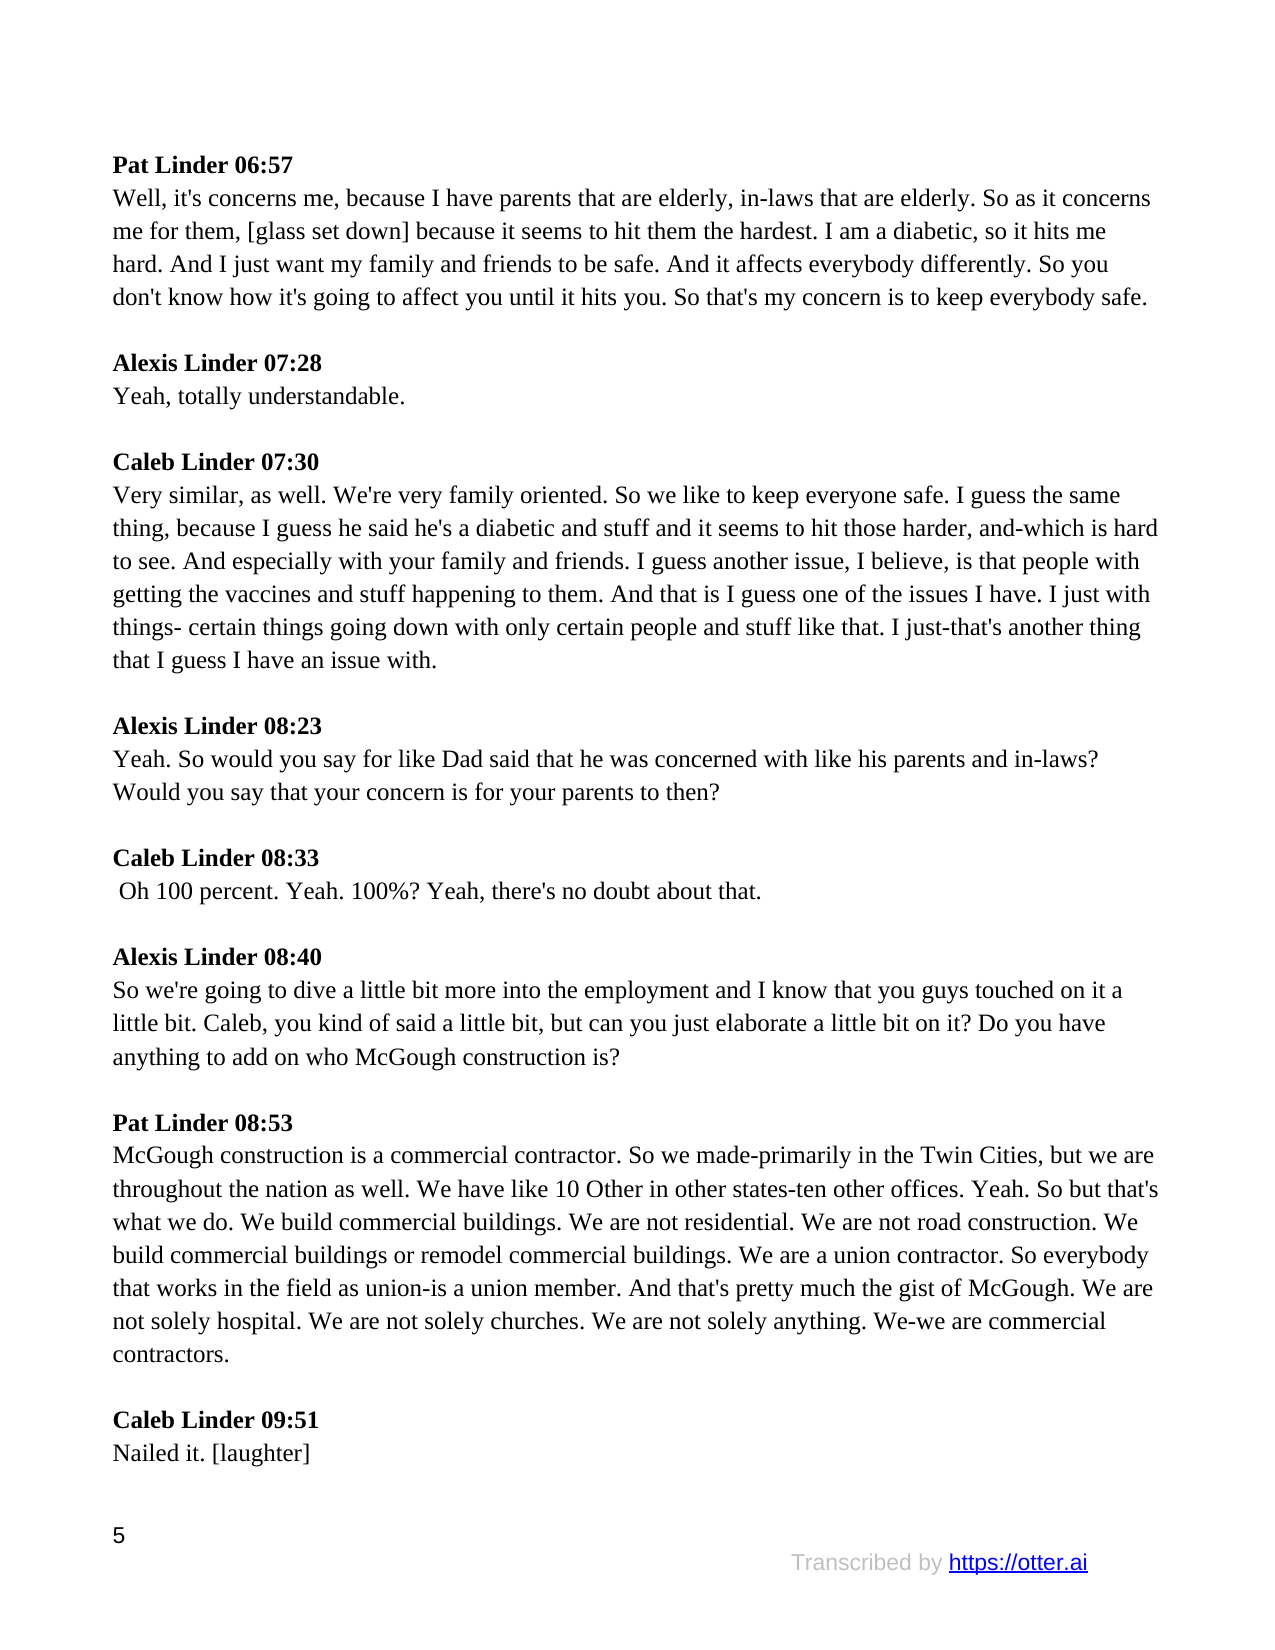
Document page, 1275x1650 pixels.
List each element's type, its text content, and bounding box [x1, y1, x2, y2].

text Yeah, totally understandable. [112, 381, 1162, 410]
text Well, it's concerns me, because I have parents that are elderly, in-laws that are elderly. So as it concerns me for them, [glass set down] because it seems to hit them the hardest. I am a diabetic, so it hits me hard. And I just want my family and friends to be safe. And it affects everybody differently. So you don't know how it's going to affect you until it hits you. So that's my concern is to keep everybody safe. [112, 183, 1162, 311]
text Pat Linder 06:57 [112, 150, 1162, 179]
text Nailed it. [laughter] [112, 1438, 1162, 1467]
text Caleb Linder 08:33 [112, 843, 1162, 872]
text Alexis Linder 08:40 [112, 942, 1162, 971]
text So we're going to dive a little bit more into the employment and I know that you guys touched on it a little bit. Caleb, you kind of said a little bit, but can you just elaborate a little bit on it? Do you have anything to add on who McGough construction is? [112, 976, 1162, 1070]
text Caleb Linder 09:51 [112, 1405, 1162, 1433]
text McGough construction is a commercial contractor. So we made-primarily in the Twin Cities, but we are throughout the nation as well. We have like 10 Other in other states-ten other offices. Yeah. So but that's what we do. We build commercial buildings. We are not residential. We are not road construction. We build commercial buildings or remodel commercial buildings. We are a union contractor. So everybody that works in the field as union-is a union member. And that's pretty much the gist of McGough. We are not solely hospital. We are not solely churches. We are not solely anything. We-we are commercial contractors. [112, 1141, 1162, 1367]
text Oh 100 percent. Yeah. 100%? Yeah, there's no doubt about that. [112, 876, 1162, 905]
text Yeah. So would you say for like Dad said that he was concerned with like his parents and in-laws? Would you say that your concern is for your parents to then? [112, 744, 1162, 806]
text Pat Linder 08:53 [112, 1108, 1162, 1136]
text Alexis Linder 08:23 [112, 711, 1162, 740]
text Very similar, as well. We're very family oriented. So we like to keep everyone safe. I guess the same thing, because I guess he said he's a diabetic and stuff and it seems to hit those harder, and-which is hard to see. And especially with your family and friends. I guess another issue, I believe, is that people with getting the vaccines and stuff happening to them. And that is I guess one of the issues I have. I just with things- certain things going down with only certain people and stuff like that. I just-that's another thing that I guess I have an issue with. [112, 480, 1162, 674]
text Caleb Linder 07:30 [112, 447, 1162, 476]
text Alexis Linder 07:28 [112, 348, 1162, 377]
